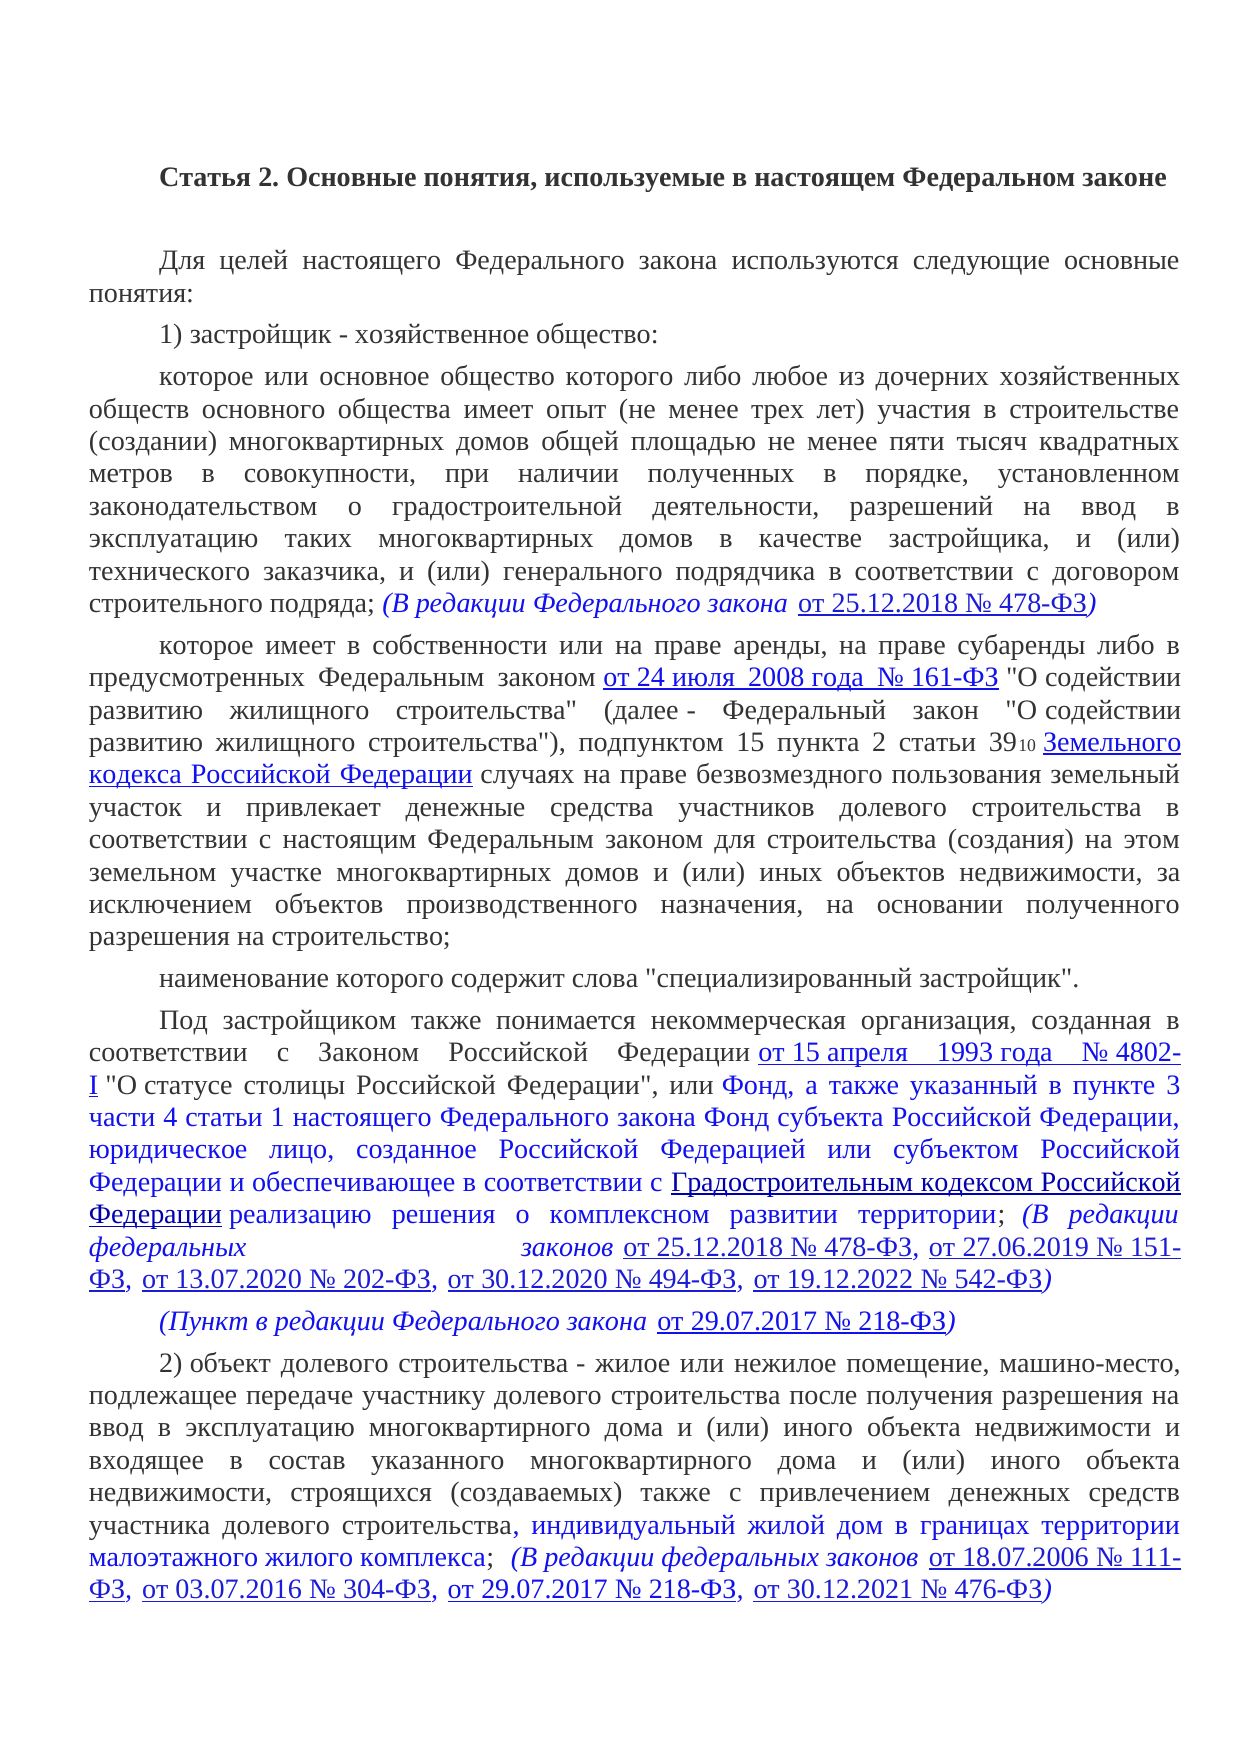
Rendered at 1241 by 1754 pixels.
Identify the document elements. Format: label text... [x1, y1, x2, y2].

text Для целей настоящего Федерального закона используются следующие основные понятия: [89, 243, 1181, 308]
text 1) застройщик - хозяйственное общество: [89, 318, 1181, 350]
text (Пункт в редакции Федерального закона от 29.07.2017 № 218-ФЗ) [89, 1304, 1181, 1336]
text которое имеет в собственности или на праве аренды, на праве субаренды либо в предусмотренных Федеральным законом от 24 июля 2008 года № 161-ФЗ "О содействии развитию жилищного строительства" (далее - Федеральный закон "О содействии развитию жилищного строительства"), подпунктом 15 пункта 2 статьи 3910 Земельного кодекса Российской Федерации случаях на праве безвозмездного пользования земельный участок и привлекает денежные средства участников долевого строительства в соответствии с настоящим Федеральным законом для строительства (создания) на этом земельном участке многоквартирных домов и (или) иных объектов недвижимости, за исключением объектов производственного назначения, на основании полученного разрешения на строительство; [89, 628, 1181, 952]
text наименование которого содержит слова "специализированный застройщик". [89, 961, 1181, 994]
text Статья 2. Основные понятия, используемые в настоящем Федеральном законе [159, 160, 1181, 192]
text которое или основное общество которого либо любое из дочерних хозяйственных обществ основного общества имеет опыт (не менее трех лет) участия в строительстве (создании) многоквартирных домов общей площадью не менее пяти тысяч квадратных метров в совокупности, при наличии полученных в порядке, установленном законодательством о градостроительной деятельности, разрешений на ввод в эксплуатацию таких многоквартирных домов в качестве застройщика, и (или) технического заказчика, и (или) генерального подрядчика в соответствии с договором строительного подряда; (В редакции Федерального закона от 25.12.2018 № 478-ФЗ) [89, 359, 1181, 618]
text 2) объект долевого строительства - жилое или нежилое помещение, машино-место, подлежащее передаче участнику долевого строительства после получения разрешения на ввод в эксплуатацию многоквартирного дома и (или) иного объекта недвижимости и входящее в состав указанного многоквартирного дома и (или) иного объекта недвижимости, строящихся (создаваемых) также с привлечением денежных средств участника долевого строительства, индивидуальный жилой дом в границах территории малоэтажного жилого комплекса; (В редакции федеральных законов от 18.07.2006 № 111-ФЗ, от 03.07.2016 № 304-ФЗ, от 29.07.2017 № 218-ФЗ, от 30.12.2021 № 476-ФЗ) [89, 1346, 1181, 1605]
text Под застройщиком также понимается некоммерческая организация, созданная в соответствии с Законом Российской Федерации от 15 апреля 1993 года № 4802-I "О статусе столицы Российской Федерации", или Фонд, а также указанный в пункте 3 части 4 статьи 1 настоящего Федерального закона Фонд субъекта Российской Федерации, юридическое лицо, созданное Российской Федерацией или субъектом Российской Федерации и обеспечивающее в соответствии с Градостроительным кодексом Российской Федерации реализацию решения о комплексном развитии территории; (В редакции федеральных законов от 25.12.2018 № 478-ФЗ, от 27.06.2019 № 151-ФЗ, от 13.07.2020 № 202-ФЗ, от 30.12.2020 № 494-ФЗ, от 19.12.2022 № 542-ФЗ) [89, 1003, 1181, 1294]
